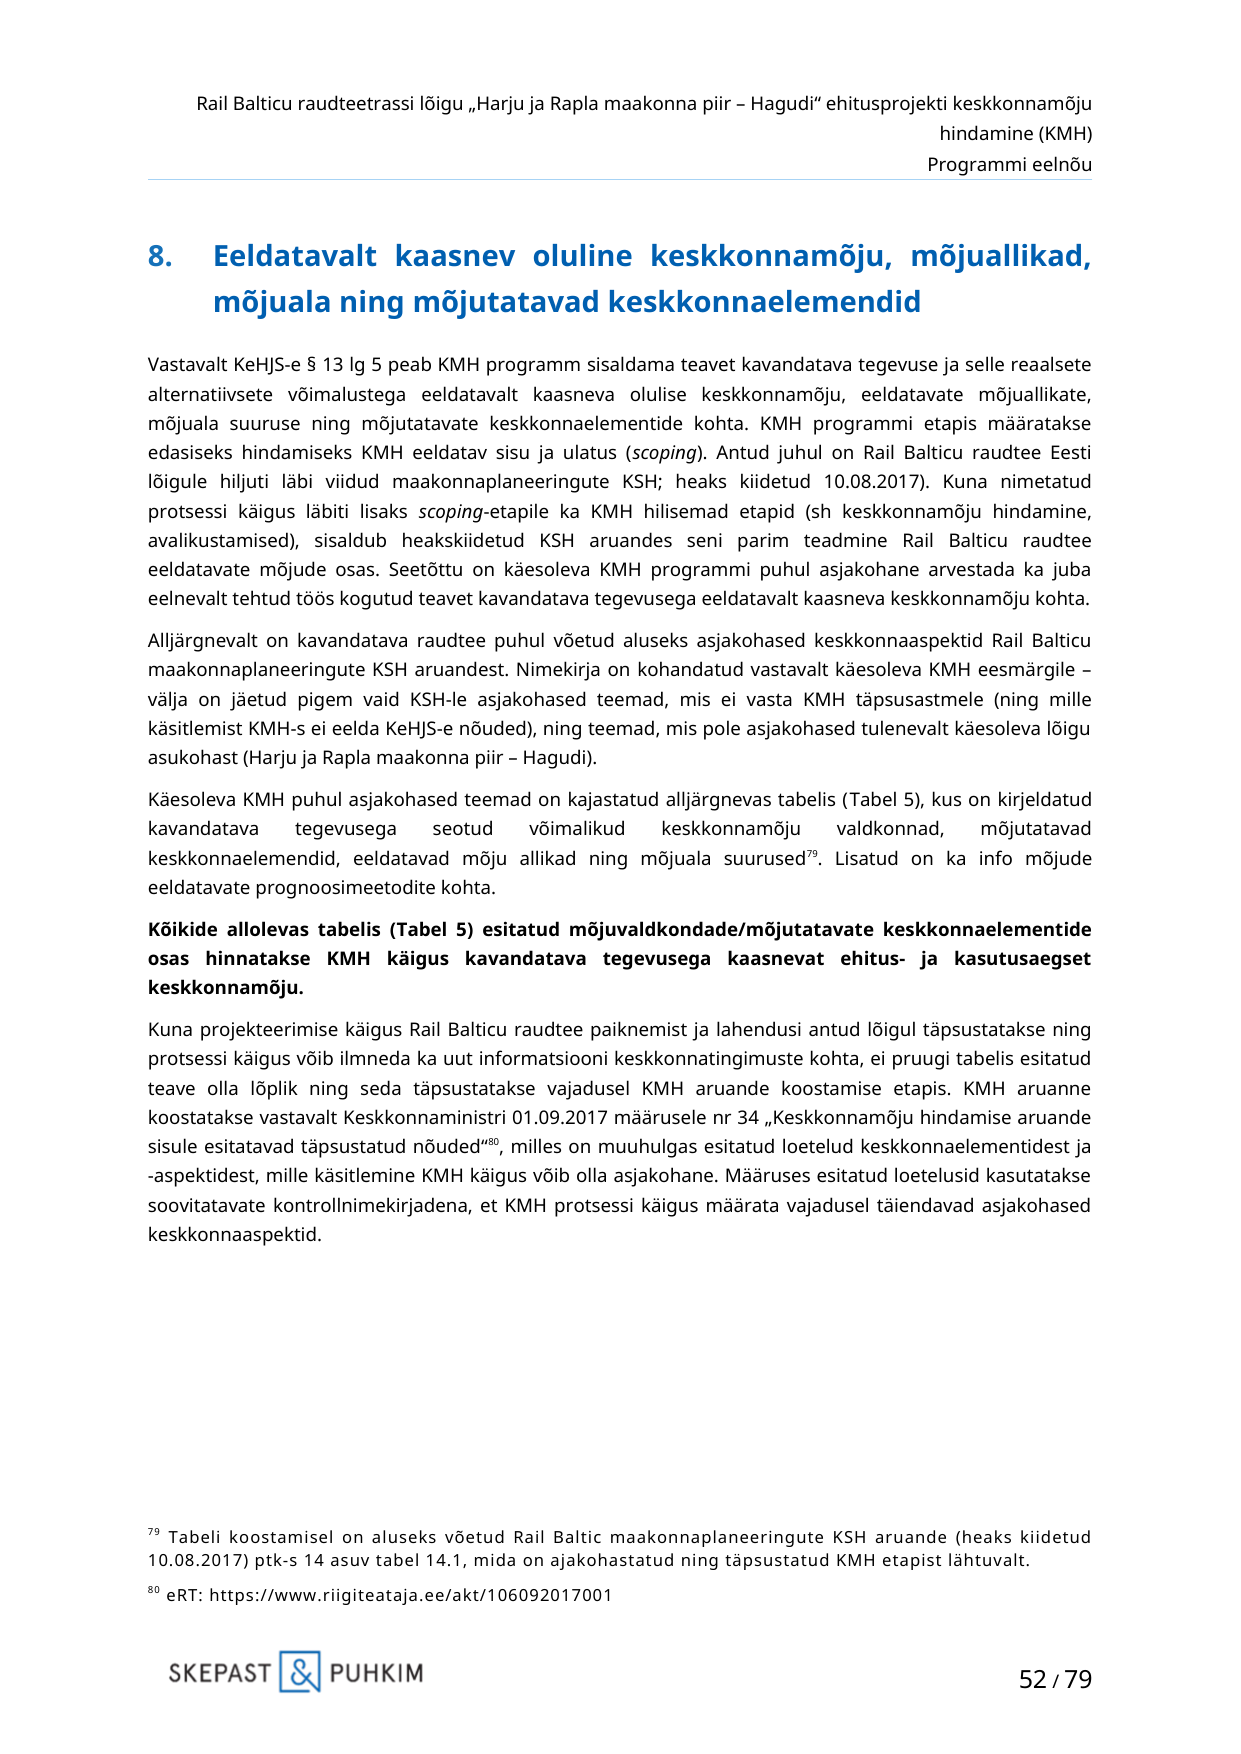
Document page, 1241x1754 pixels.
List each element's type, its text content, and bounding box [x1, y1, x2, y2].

text Käesoleva KMH puhul asjakohased teemad on kajastatud alljärgnevas tabelis (Tabel 5), kus on kirjeldatud kavandatava tegevusega seotud võimalikud keskkonnamõju valdkonnad, mõjutatavad keskkonnaelemendid, eeldatavad mõju allikad ning mõjuala suurused. Lisatud on ka info mõjude eeldatavate prognoosimeetodite kohta. [148, 786, 1092, 900]
text Kõikide allolevas tabelis (Tabel 5) esitatud mõjuvaldkondade/mõjutatavate keskkonnaelementide osas hinnatakse KMH käigus kavandatava tegevusega kaasnevat ehitus- ja kasutusaegset keskkonnamõju. [148, 916, 1092, 1000]
subtitle Eeldatavalt kaasnev oluline keskkonnamõju, mõjuallikad, mõjuala ning mõjutatavad keskkonnaelemendid [148, 235, 1092, 321]
picture [147, 1613, 449, 1732]
text Vastavalt KeHJS-e § 13 lg 5 peab KMH programm sisaldama teavet kavandatava tegevuse ja selle reaalsete alternatiivsete võimalustega eeldatavalt kaasneva olulise keskkonnamõju, eeldatavate mõjuallikate, mõjuala suuruse ning mõjutatavate keskkonnaelementide kohta. KMH programmi etapis määratakse edasiseks hindamiseks KMH eeldatav sisu ja ulatus (scoping). Antud juhul on Rail Balticu raudtee Eesti lõigule hiljuti läbi viidud maakonnaplaneeringute KSH; heaks kiidetud 10.08.2017). Kuna nimetatud protsessi käigus läbiti lisaks scoping-etapile ka KMH hilisemad etapid (sh keskkonnamõju hindamine, avalikustamised), sisaldub heakskiidetud KSH aruandes seni parim teadmine Rail Balticu raudtee eeldatavate mõjude osas. Seetõttu on käesoleva KMH programmi puhul asjakohane arvestada ka juba eelnevalt tehtud töös kogutud teavet kavandatava tegevusega eeldatavalt kaasneva keskkonnamõju kohta. [148, 352, 1092, 611]
text Alljärgnevalt on kavandatava raudtee puhul võetud aluseks asjakohased keskkonnaaspektid Rail Balticu maakonnaplaneeringute KSH aruandest. Nimekirja on kohandatud vastavalt käesoleva KMH eesmärgile – välja on jäetud pigem vaid KSH-le asjakohased teemad, mis ei vasta KMH täpsusastmele (ning mille käsitlemist KMH-s ei eelda KeHJS-e nõuded), ning teemad, mis pole asjakohased tulenevalt käesoleva lõigu asukohast (Harju ja Rapla maakonna piir – Hagudi). [148, 627, 1092, 770]
text Kuna projekteerimise käigus Rail Balticu raudtee paiknemist ja lahendusi antud lõigul täpsustatakse ning protsessi käigus võib ilmneda ka uut informatsiooni keskkonnatingimuste kohta, ei pruugi tabelis esitatud teave olla lõplik ning seda täpsustatakse vajadusel KMH aruande koostamise etapis. KMH aruanne koostatakse vastavalt Keskkonnaministri 01.09.2017 määrusele nr 34 „Keskkonnamõju hindamise aruande sisule esitatavad täpsustatud nõuded“, milles on muuhulgas esitatud loetelud keskkonnaelementidest ja -aspektidest, mille käsitlemine KMH käigus võib olla asjakohane. Määruses esitatud loetelusid kasutatakse soovitatavate kontrollnimekirjadena, et KMH protsessi käigus määrata vajadusel täiendavad asjakohased keskkonnaaspektid. [148, 1016, 1092, 1247]
